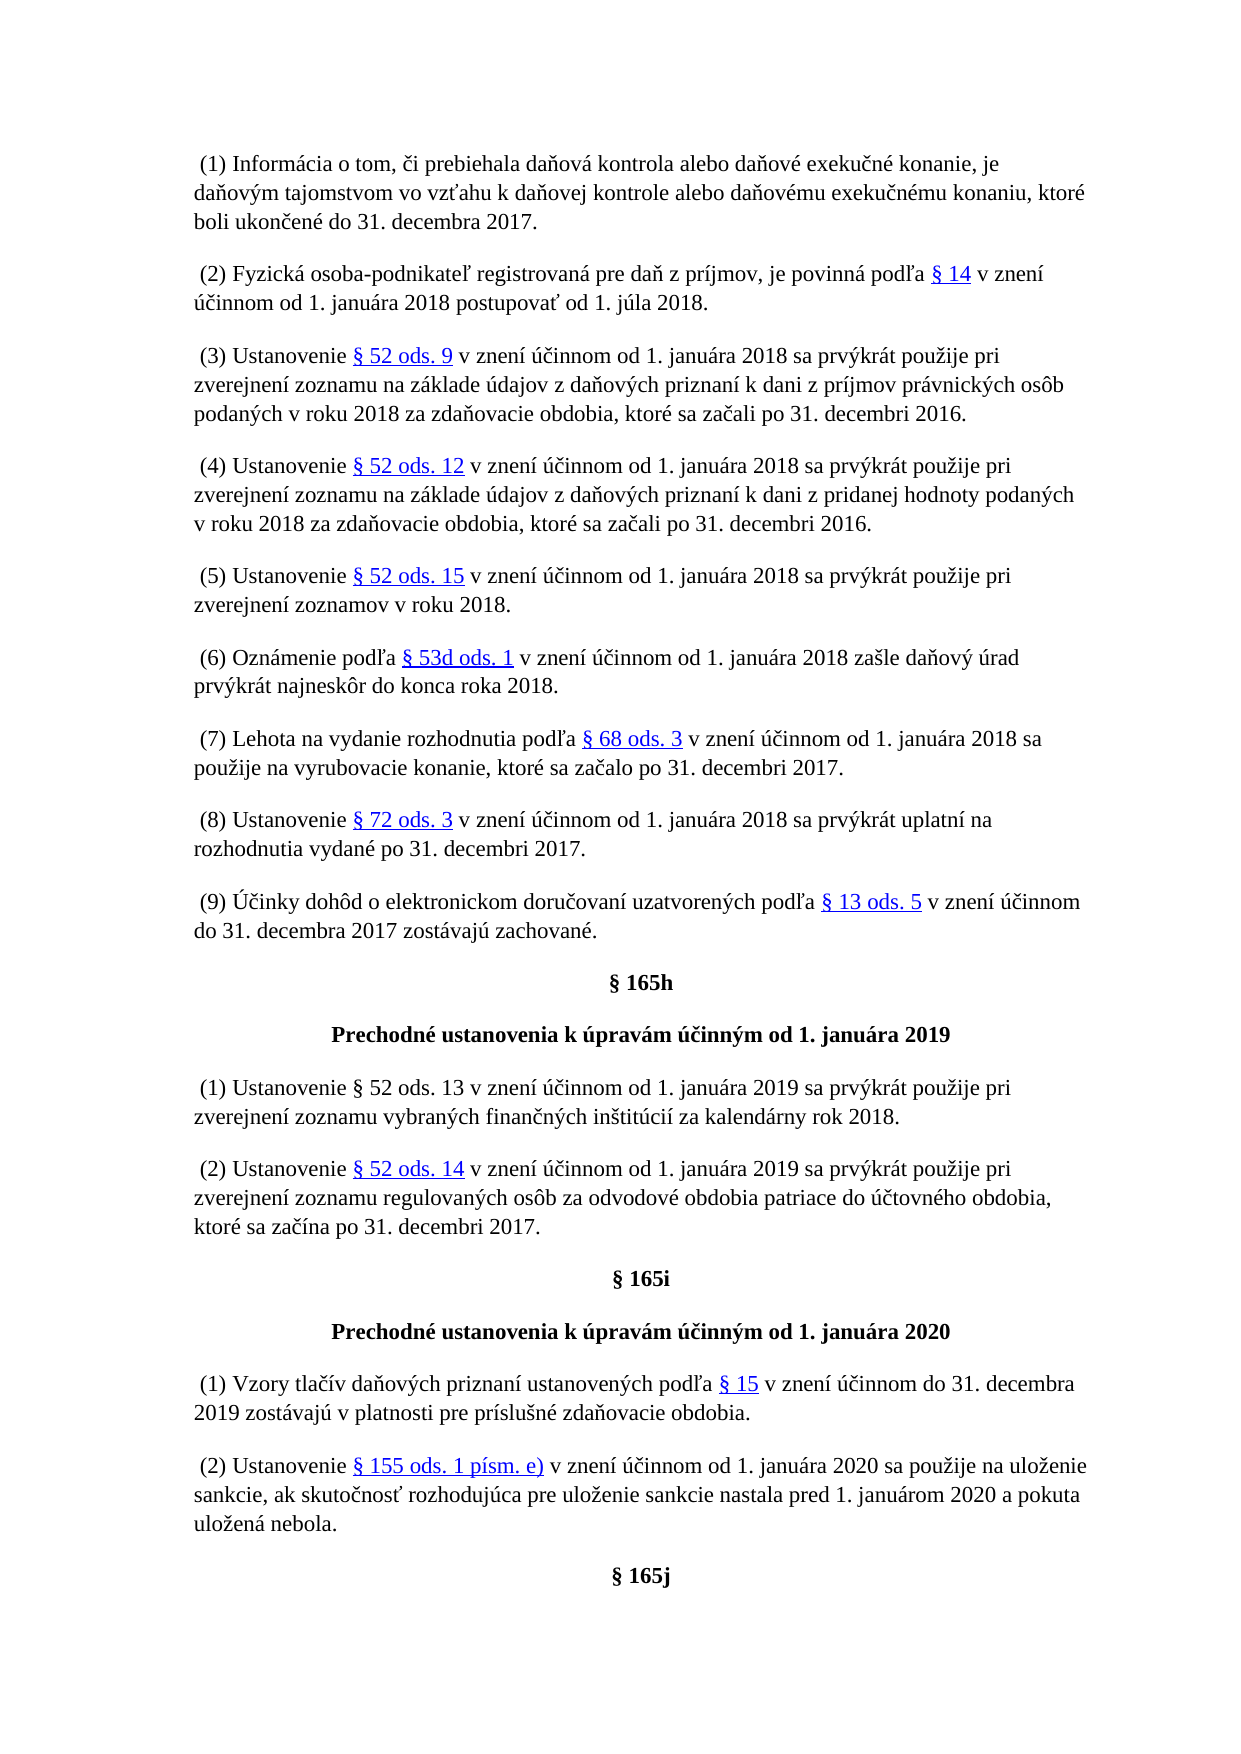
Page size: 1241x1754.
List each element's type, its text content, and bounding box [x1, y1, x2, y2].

text (1) Vzory tlačív daňových priznaní ustanovených podľa § 15 v znení účinnom do 31. decembra 2019 zostávajú v platnosti pre príslušné zdaňovacie obdobia. [194, 1370, 1090, 1426]
text (2) Ustanovenie § 155 ods. 1 písm. e) v znení účinnom od 1. januára 2020 sa použije na uloženie sankcie, ak skutočnosť rozhodujúca pre uloženie sankcie nastala pred 1. januárom 2020 a pokuta uložená nebola. [194, 1452, 1090, 1536]
text § 165h [186, 969, 1090, 995]
text § 165j [186, 1562, 1090, 1588]
text (2) Fyzická osoba-podnikateľ registrovaná pre daň z príjmov, je povinná podľa § 14 v znení účinnom od 1. januára 2018 postupovať od 1. júla 2018. [194, 260, 1090, 316]
text (3) Ustanovenie § 52 ods. 9 v znení účinnom od 1. januára 2018 sa prvýkrát použije pri zverejnení zoznamu na základe údajov z daňových priznaní k dani z príjmov právnických osôb podaných v roku 2018 za zdaňovacie obdobia, ktoré sa začali po 31. decembri 2016. [194, 342, 1090, 426]
text (6) Oznámenie podľa § 53d ods. 1 v znení účinnom od 1. januára 2018 zašle daňový úrad prvýkrát najneskôr do konca roka 2018. [194, 644, 1090, 699]
text (5) Ustanovenie § 52 ods. 15 v znení účinnom od 1. januára 2018 sa prvýkrát použije pri zverejnení zoznamov v roku 2018. [194, 562, 1090, 618]
text (2) Ustanovenie § 52 ods. 14 v znení účinnom od 1. januára 2019 sa prvýkrát použije pri zverejnení zoznamu regulovaných osôb za odvodové obdobia patriace do účtovného obdobia, ktoré sa začína po 31. decembri 2017. [194, 1155, 1090, 1239]
text § 165i [186, 1266, 1090, 1292]
text (9) Účinky dohôd o elektronickom doručovaní uzatvorených podľa § 13 ods. 5 v znení účinnom do 31. decembra 2017 zostávajú zachované. [194, 888, 1090, 943]
text (1) Informácia o tom, či prebiehala daňová kontrola alebo daňové exekučné konanie, je daňovým tajomstvom vo vzťahu k daňovej kontrole alebo daňovému exekučnému konaniu, ktoré boli ukončené do 31. decembra 2017. [194, 150, 1090, 234]
text Prechodné ustanovenia k úpravám účinným od 1. januára 2020 [186, 1318, 1090, 1344]
text (1) Ustanovenie § 52 ods. 13 v znení účinnom od 1. januára 2019 sa prvýkrát použije pri zverejnení zoznamu vybraných finančných inštitúcií za kalendárny rok 2018. [194, 1074, 1090, 1129]
text (4) Ustanovenie § 52 ods. 12 v znení účinnom od 1. januára 2018 sa prvýkrát použije pri zverejnení zoznamu na základe údajov z daňových priznaní k dani z pridanej hodnoty podaných v roku 2018 za zdaňovacie obdobia, ktoré sa začali po 31. decembri 2016. [194, 452, 1090, 536]
text Prechodné ustanovenia k úpravám účinným od 1. januára 2019 [186, 1021, 1090, 1048]
text (8) Ustanovenie § 72 ods. 3 v znení účinnom od 1. januára 2018 sa prvýkrát uplatní na rozhodnutia vydané po 31. decembri 2017. [194, 806, 1090, 862]
text (7) Lehota na vydanie rozhodnutia podľa § 68 ods. 3 v znení účinnom od 1. januára 2018 sa použije na vyrubovacie konanie, ktoré sa začalo po 31. decembri 2017. [194, 725, 1090, 780]
